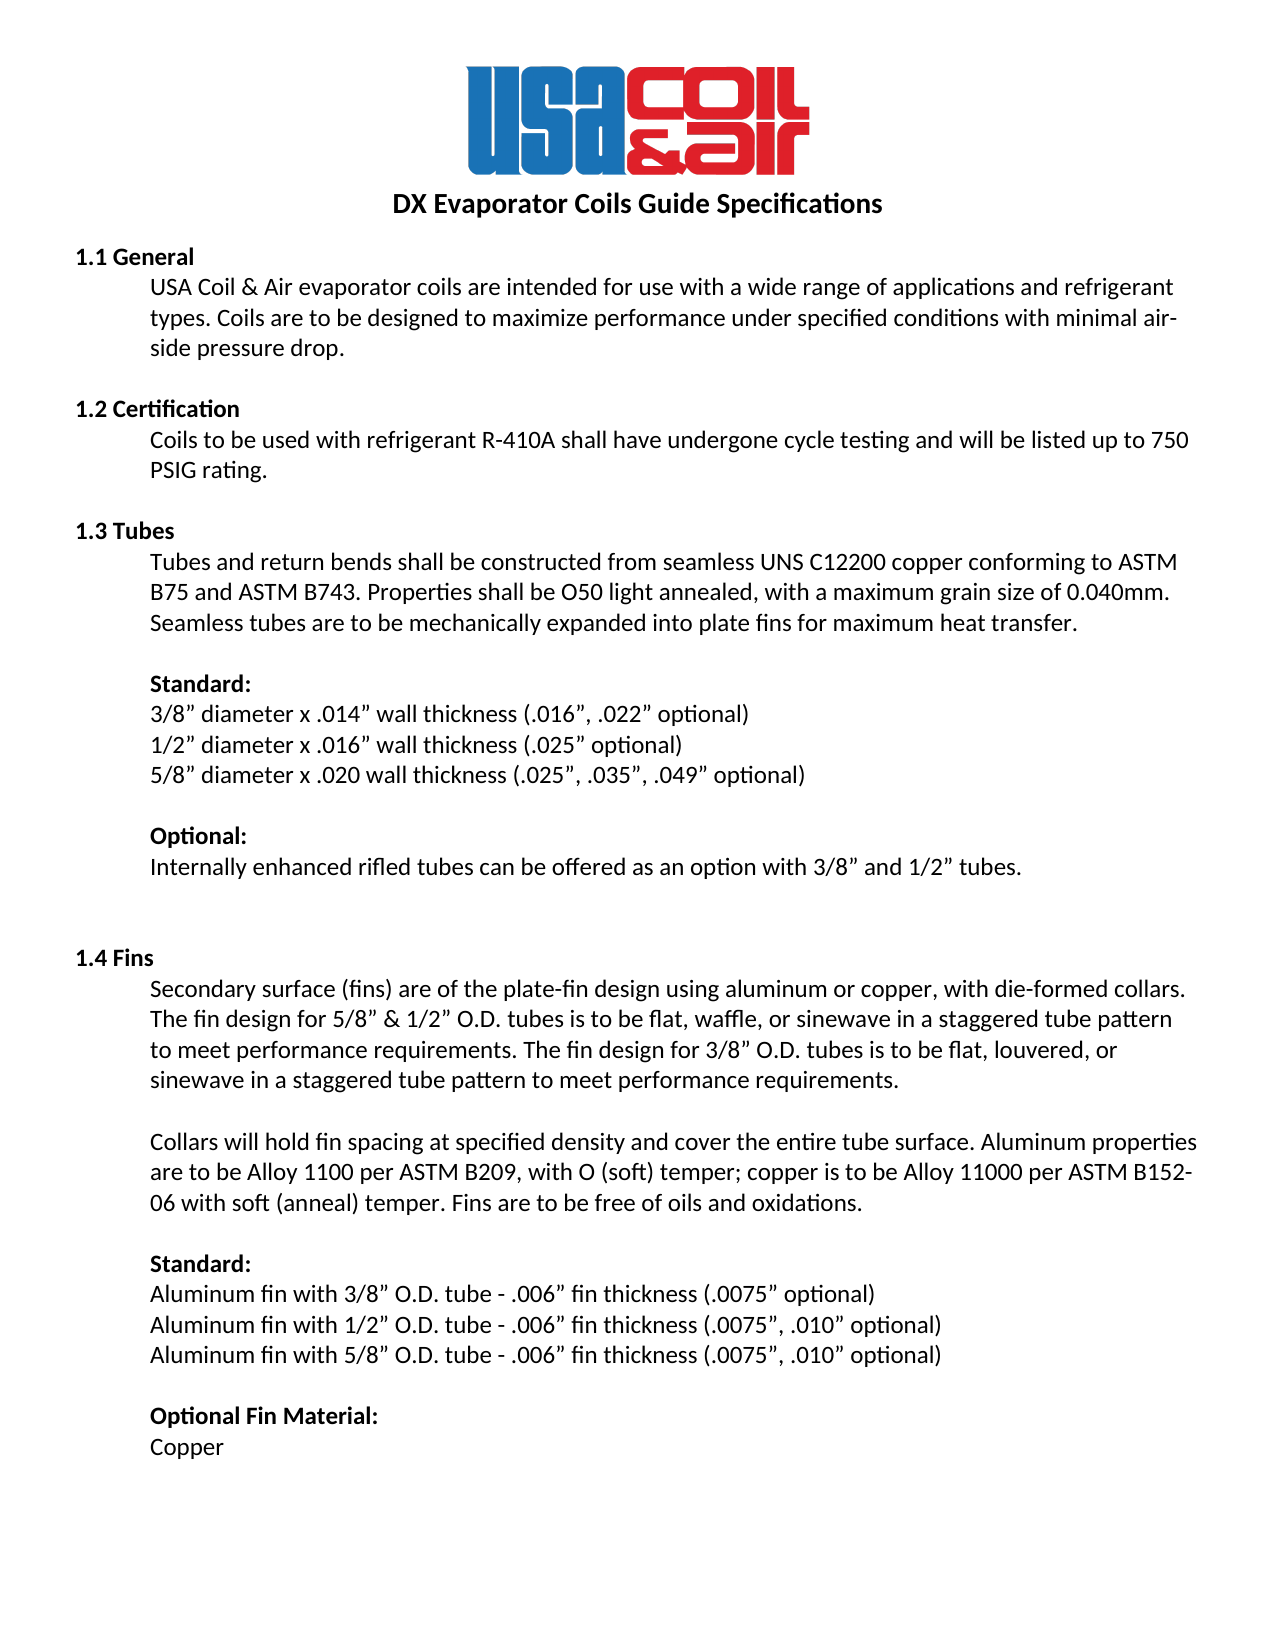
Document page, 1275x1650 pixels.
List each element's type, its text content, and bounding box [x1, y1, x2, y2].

text Optional: [75, 821, 1200, 851]
text Aluminum fin with 1/2” O.D. tube - .006” fin thickness (.0075”, .010” optional) [150, 1309, 1200, 1339]
text Secondary surface (fins) are of the plate-fin design using aluminum or copper, with die-formed collars. The fin design for 5/8” & 1/2” O.D. tubes is to be flat, waffle, or sinewave in a staggered tube pattern to meet performance requirements. The fin design for 3/8” O.D. tubes is to be flat, louvered, or sinewave in a staggered tube pattern to meet performance requirements. [150, 973, 1200, 1095]
text Tubes and return bends shall be constructed from seamless UNS C12200 copper conforming to ASTM B75 and ASTM B743. Properties shall be O50 light annealed, with a maximum grain size of 0.040mm. [150, 546, 1200, 607]
text 5/8” diameter x .020 wall thickness (.025”, .035”, .049” optional) [150, 759, 1200, 790]
text Seamless tubes are to be mechanically expanded into plate fins for maximum heat transfer. [150, 607, 1200, 637]
text Coils to be used with refrigerant R-410A shall have undergone cycle testing and will be listed up to 750 PSIG rating. [150, 424, 1200, 485]
text DX Evaporator Coils Guide Specifications [75, 103, 1200, 221]
text Standard: [150, 668, 1200, 698]
text Aluminum fin with 5/8” O.D. tube - .006” fin thickness (.0075”, .010” optional) [150, 1339, 1200, 1370]
text Copper [150, 1431, 1200, 1461]
text Aluminum fin with 3/8” O.D. tube - .006” fin thickness (.0075” optional) [150, 1278, 1200, 1309]
text Collars will hold fin spacing at specified density and cover the entire tube surface. Aluminum properties are to be Alloy 1100 per ASTM B209, with O (soft) temper; copper is to be Alloy 11000 per ASTM B152-06 with soft (anneal) temper. Fins are to be free of oils and oxidations. [150, 1126, 1200, 1217]
text 1/2” diameter x .016” wall thickness (.025” optional) [150, 729, 1200, 759]
picture [464, 55, 811, 103]
text 1.2 Certification [75, 393, 1200, 424]
text 1.3 Tubes [75, 515, 1200, 546]
text 3/8” diameter x .014” wall thickness (.016”, .022” optional) [150, 698, 1200, 729]
text 1.4 Fins [75, 943, 1200, 973]
text 1.1 General [75, 241, 1200, 271]
text Optional Fin Material: [150, 1400, 1200, 1431]
text Internally enhanced rifled tubes can be offered as an option with 3/8” and 1/2” tubes. [75, 851, 1200, 882]
text Standard: [150, 1248, 1200, 1278]
text USA Coil & Air evaporator coils are intended for use with a wide range of applications and refrigerant types. Coils are to be designed to maximize performance under specified conditions with minimal air-side pressure drop. [150, 271, 1200, 363]
